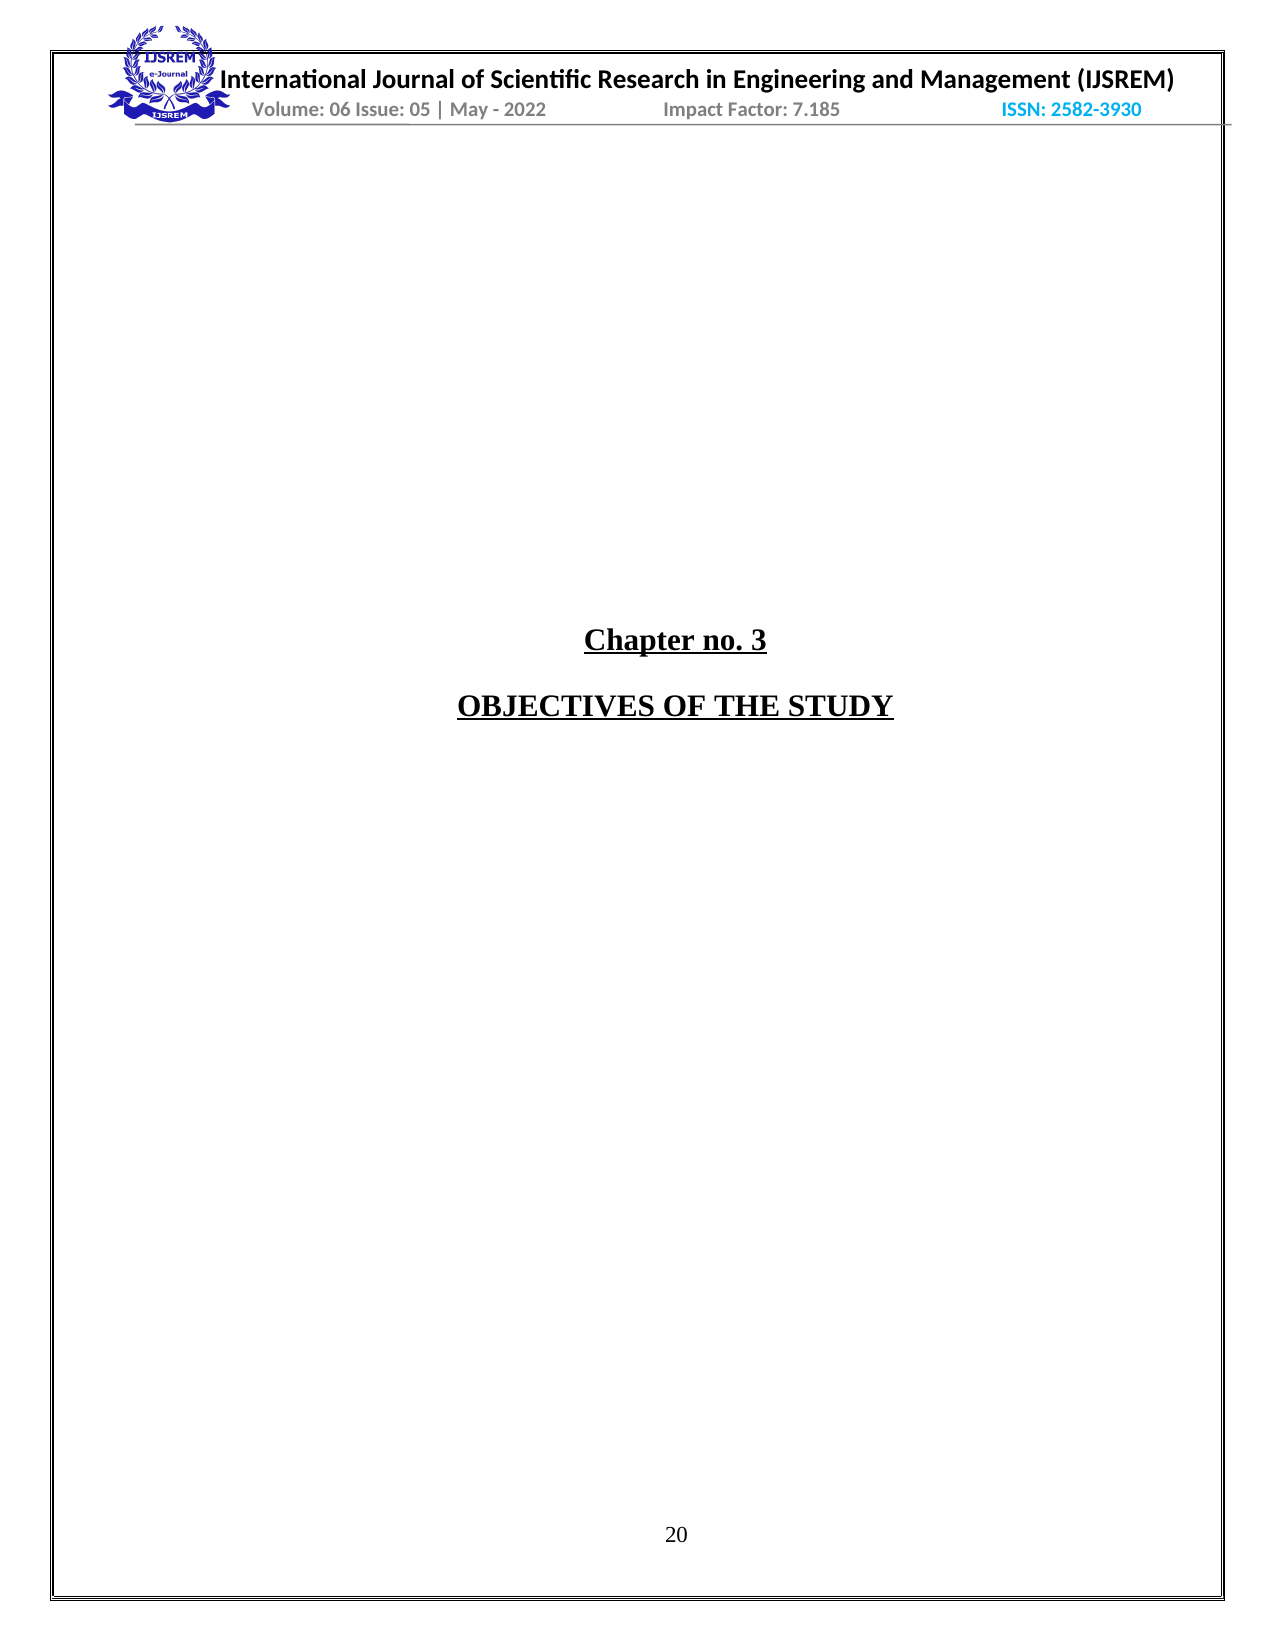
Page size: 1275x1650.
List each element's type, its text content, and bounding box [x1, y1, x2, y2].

picture [107, 23, 231, 124]
text Chapter no. 3 OBJECTIVES OF THE STUDY [457, 621, 895, 723]
